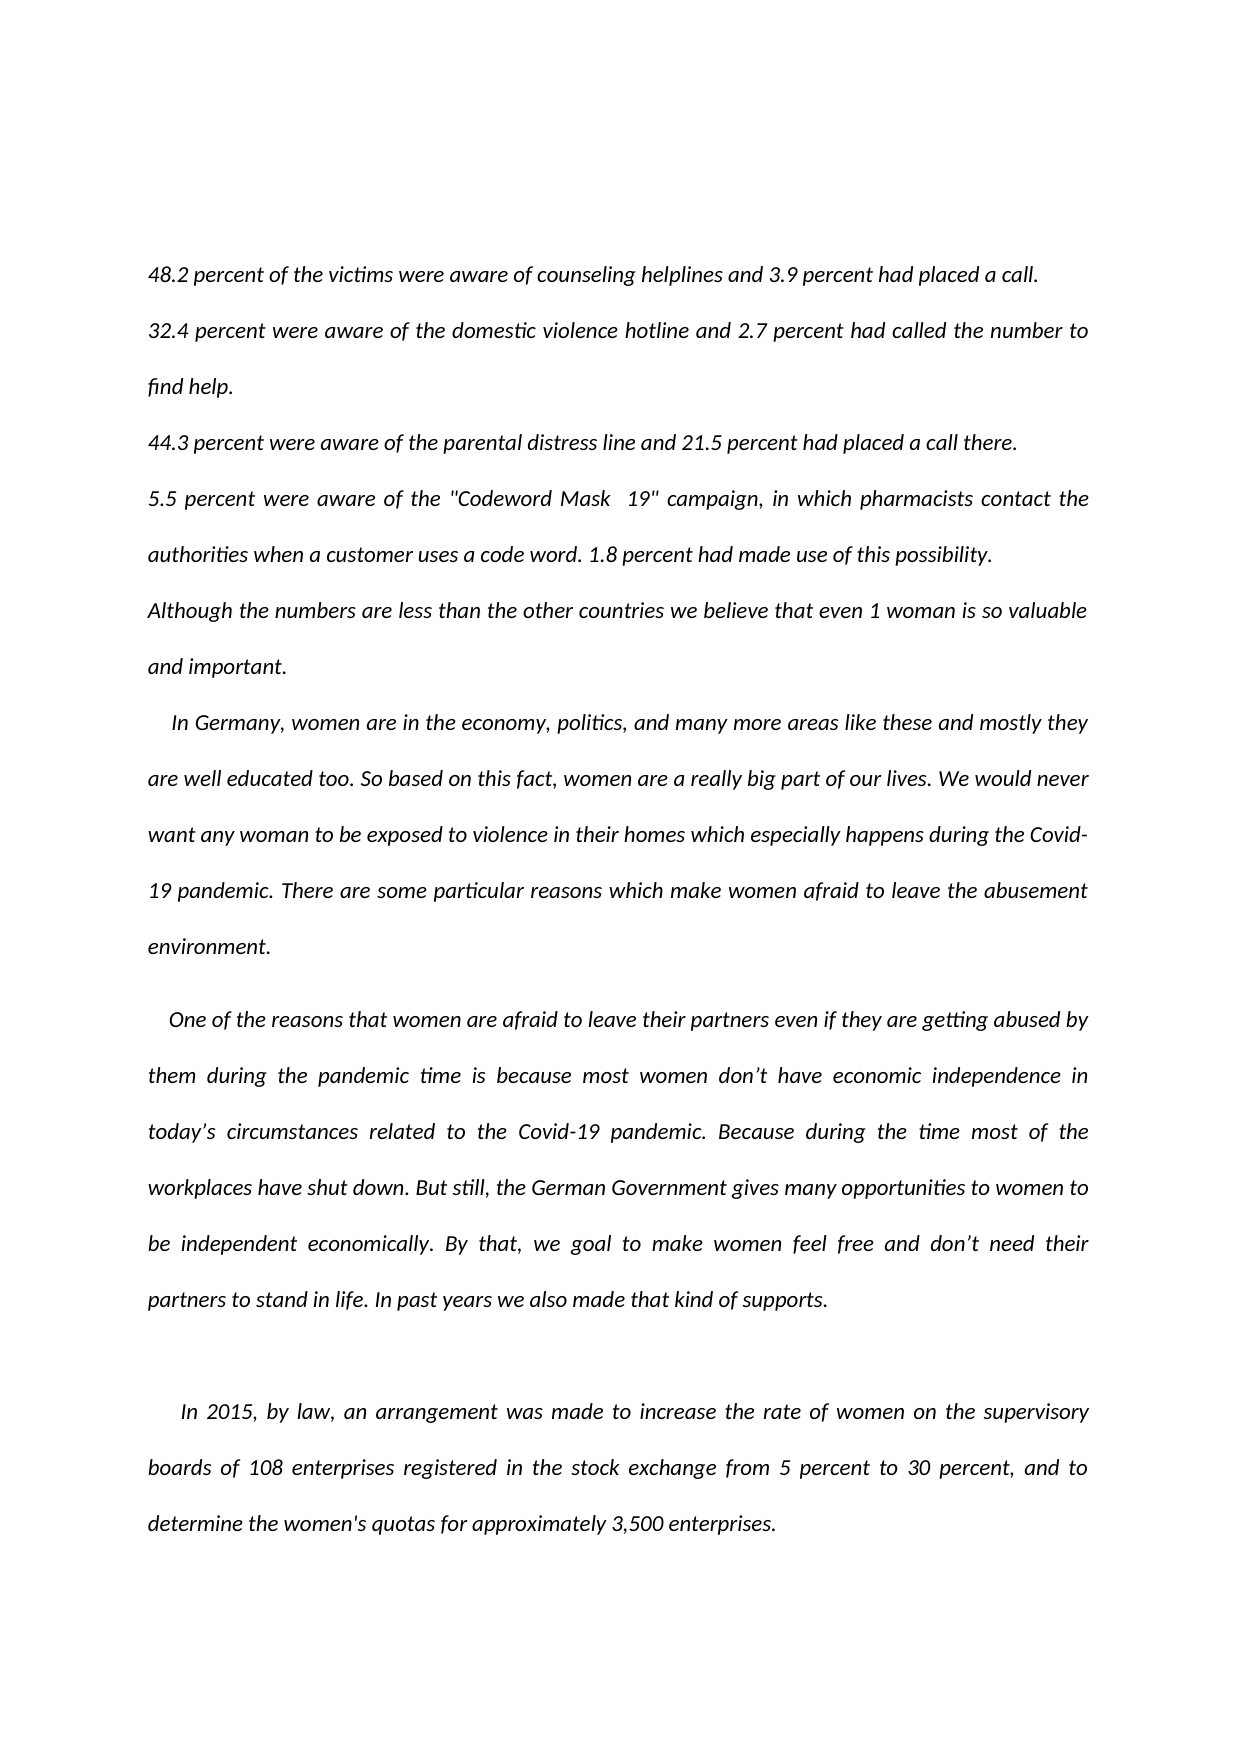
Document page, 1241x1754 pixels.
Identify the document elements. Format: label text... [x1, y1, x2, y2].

text 44.3 percent were aware of the parental distress line and 21.5 percent had placed a call there. [148, 428, 1093, 456]
text 32.4 percent were aware of the domestic violence hotline and 2.7 percent had called the number to find help. [148, 316, 1093, 400]
text In 2015, by law, an arrangement was made to increase the rate of women on the supervisory boards of 108 enterprises registered in the stock exchange from 5 percent to 30 percent, and to determine the women's quotas for approximately 3,500 enterprises. [148, 1397, 1093, 1537]
text One of the reasons that women are afraid to leave their partners even if they are getting abused by them during the pandemic time is because most women don’t have economic independence in today’s circumstances related to the Covid-19 pandemic. Because during the time most of the workplaces have shut down. But still, the German Government gives many opportunities to women to be independent economically. By that, we goal to make women feel free and don’t need their partners to stand in life. In past years we also made that kind of supports. [148, 1005, 1093, 1313]
text 5.5 percent were aware of the "Codeword Mask 19" campaign, in which pharmacists contact the authorities when a customer uses a code word. 1.8 percent had made use of this possibility. [148, 484, 1093, 568]
text In Germany, women are in the economy, politics, and many more areas like these and mostly they are well educated too. So based on this fact, women are a really big part of our lives. We would never want any woman to be exposed to violence in their homes which especially happens during the Covid-19 pandemic. There are some particular reasons which make women afraid to leave the abusement environment. [148, 708, 1093, 960]
text 48.2 percent of the victims were aware of counseling helplines and 3.9 percent had placed a call. [148, 260, 1093, 288]
text Although the numbers are less than the other countries we believe that even 1 woman is so valuable and important. [148, 596, 1093, 680]
